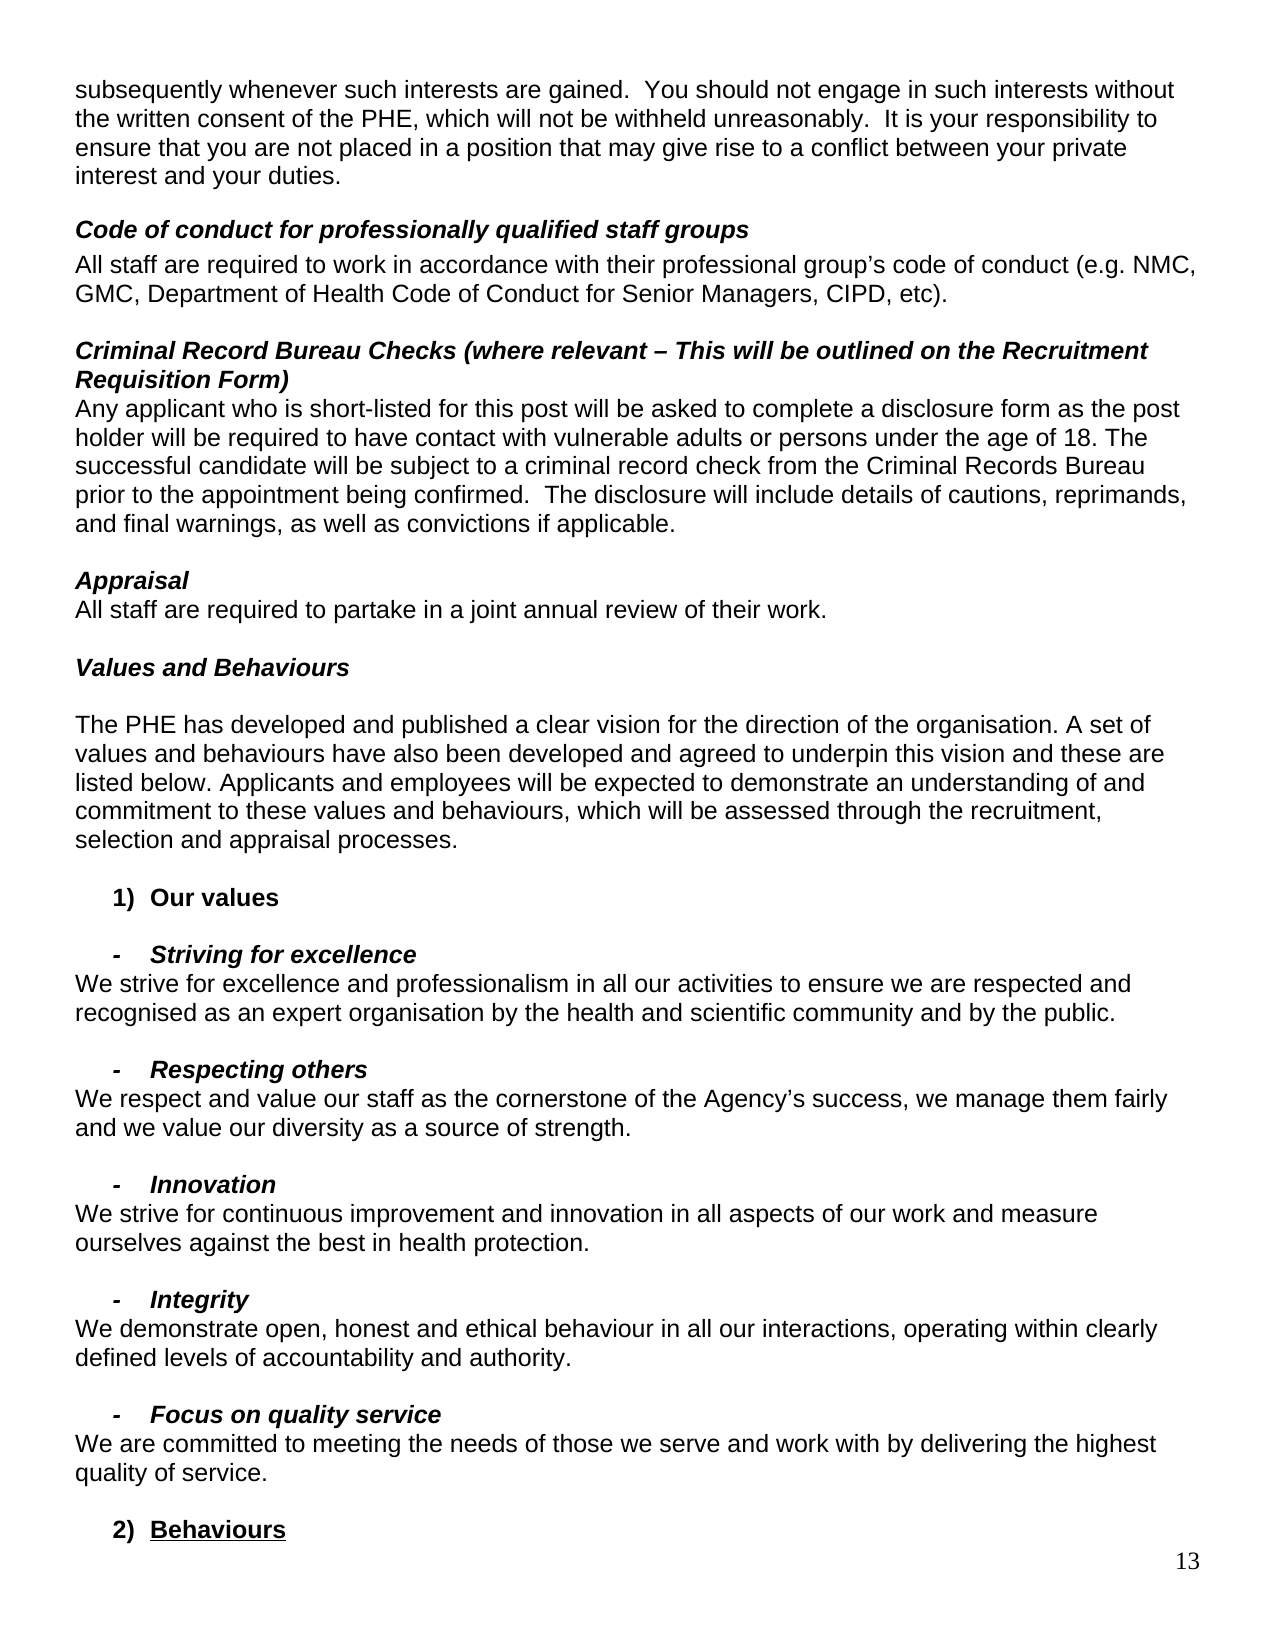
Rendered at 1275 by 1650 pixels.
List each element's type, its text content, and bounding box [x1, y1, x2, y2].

text All staff are required to work in accordance with their professional group’s code of conduct (e.g. NMC, GMC, Department of Health Code of Conduct for Senior Managers, CIPD, etc). [75, 250, 1200, 307]
list Focus on quality service [112, 1400, 1200, 1429]
list Behaviours [112, 1515, 1200, 1544]
text Values and Behaviours [75, 652, 1200, 681]
text All staff are required to partake in a joint annual review of their work. [75, 595, 1200, 624]
text We strive for continuous improvement and innovation in all aspects of our work and measure ourselves against the best in health protection. [75, 1199, 1200, 1256]
text We respect and value our staff as the cornerstone of the Agency’s success, we manage them fairly and we value our diversity as a source of strength. [75, 1084, 1200, 1141]
text Any applicant who is short-listed for this post will be asked to complete a disclosure form as the post holder will be required to have contact with vulnerable adults or persons under the age of 18. The successful candidate will be subject to a criminal record check from the Criminal Records Bureau prior to the appointment being confirmed. The disclosure will include details of cautions, reprimands, and final warnings, as well as convictions if applicable. [75, 394, 1200, 537]
list Our values [112, 882, 1200, 911]
subtitle Code of conduct for professionally qualified staff groups [75, 215, 1200, 244]
text We strive for excellence and professionalism in all our activities to ensure we are respected and recognised as an expert organisation by the health and scientific community and by the public. [75, 969, 1200, 1026]
list Innovation [112, 1170, 1200, 1199]
text We demonstrate open, honest and ethical behaviour in all our interactions, operating within clearly defined levels of accountability and authority. [75, 1314, 1200, 1371]
list Respecting others [112, 1055, 1200, 1084]
text We are committed to meeting the needs of those we serve and work with by delivering the highest quality of service. [75, 1429, 1200, 1486]
list Integrity [112, 1285, 1200, 1314]
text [75, 75, 1200, 190]
list Striving for excellence [112, 940, 1200, 969]
text Criminal Record Bureau Checks (where relevant – This will be outlined on the Recruitment Requisition Form) [75, 336, 1200, 394]
text Appraisal [75, 566, 1200, 595]
text The PHE has developed and published a clear vision for the direction of the organisation. A set of values and behaviours have also been developed and agreed to underpin this vision and these are listed below. Applicants and employees will be expected to demonstrate an understanding of and commitment to these values and behaviours, which will be assessed through the recruitment, selection and appraisal processes. [75, 710, 1200, 854]
